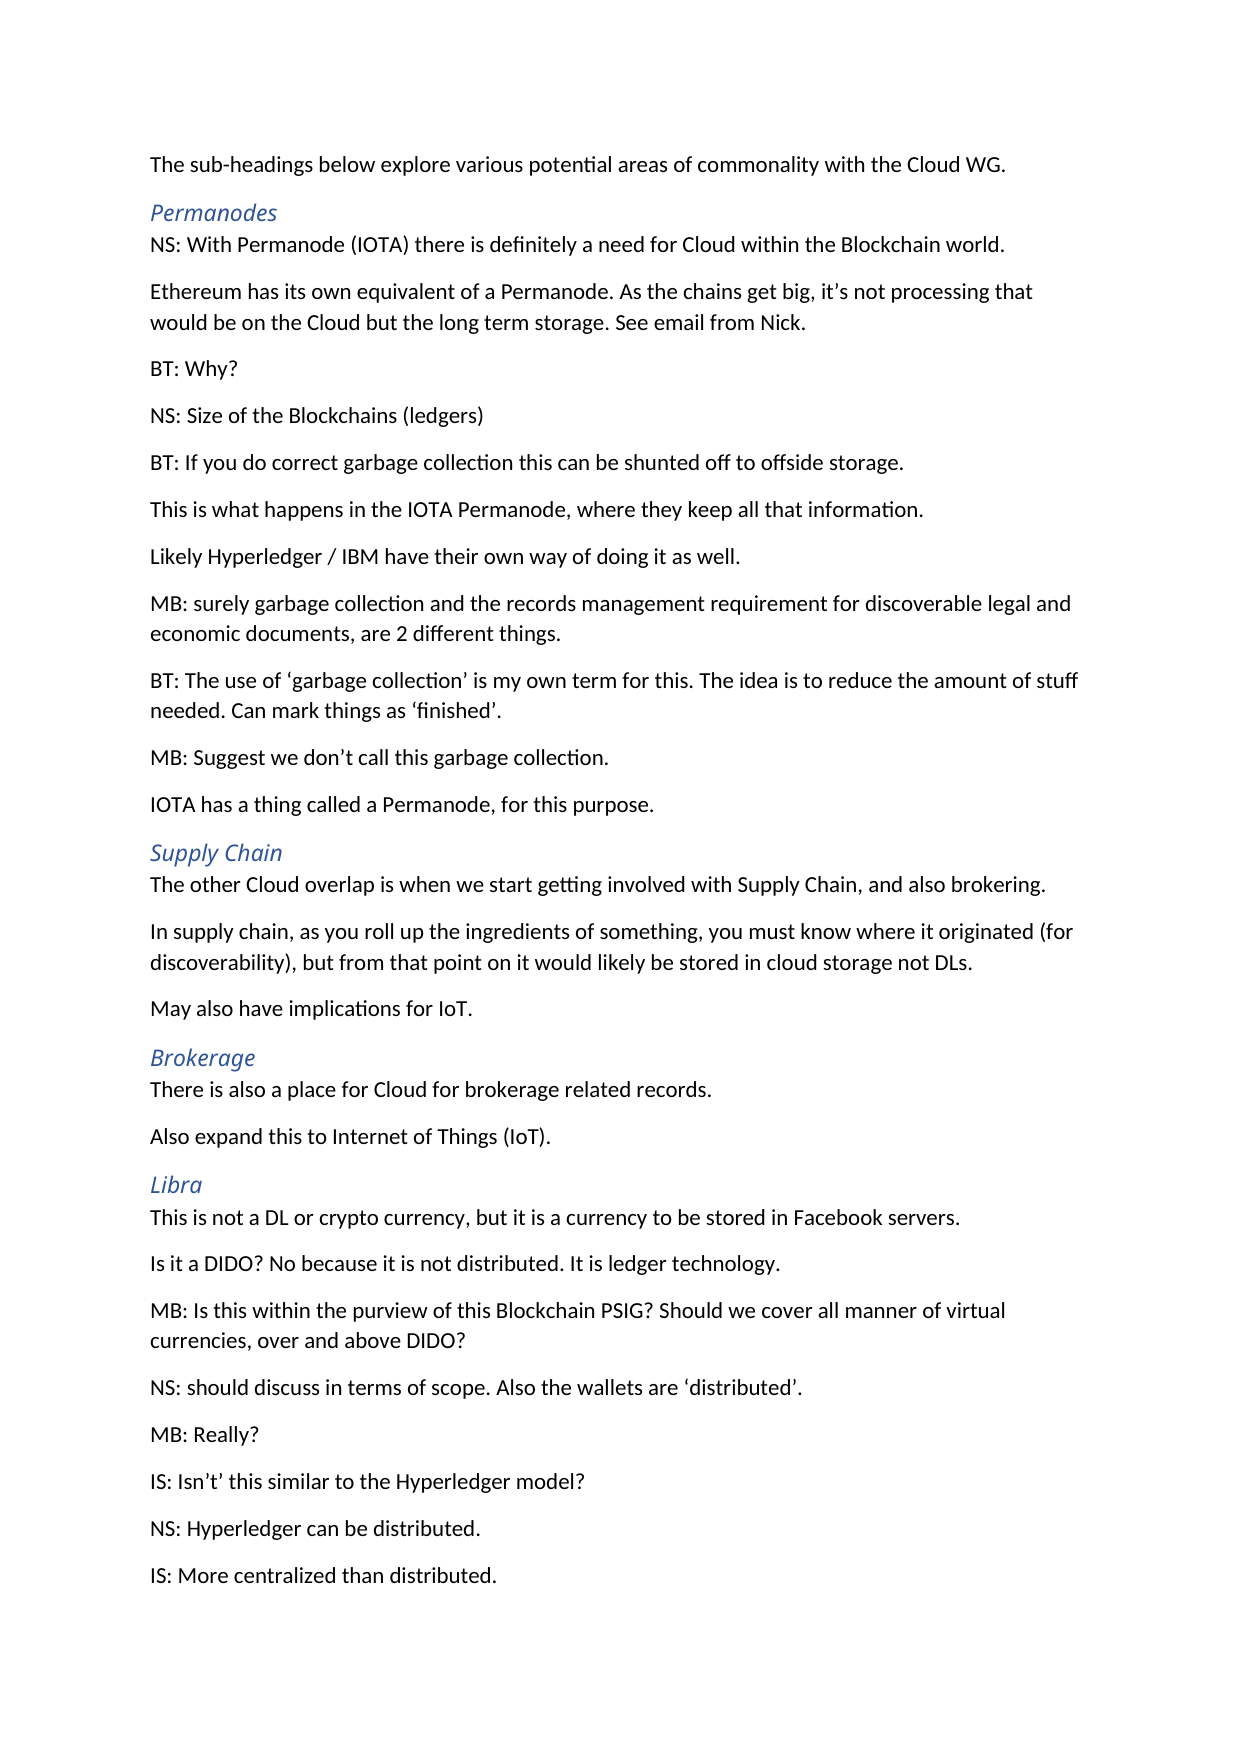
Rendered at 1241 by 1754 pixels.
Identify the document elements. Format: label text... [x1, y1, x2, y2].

text Ethereum has its own equivalent of a Permanode. As the chains get big, it’s not processing that would be on the Cloud but the long term storage. See email from Nick. [150, 277, 1090, 336]
subtitle Libra [150, 1169, 1090, 1200]
text Also expand this to Internet of Things (IoT). [150, 1122, 1090, 1150]
text Is it a DIDO? No because it is not distributed. It is ledger technology. [150, 1249, 1090, 1278]
text NS: Hyperledger can be distributed. [150, 1514, 1090, 1542]
text BT: The use of ‘garbage collection’ is my own term for this. The idea is to reduce the amount of stuff needed. Can mark things as ‘finished’. [150, 666, 1090, 724]
text Likely Hyperledger / IBM have their own way of doing it as well. [150, 542, 1090, 570]
text NS: With Permanode (IOTA) there is definitely a need for Cloud within the Blockchain world. [150, 231, 1090, 259]
text The sub-headings below explore various potential areas of commonality with the Cloud WG. [150, 150, 1090, 178]
text BT: Why? [150, 354, 1090, 383]
text This is what happens in the IOTA Permanode, where they keep all that information. [150, 495, 1090, 523]
text IS: More centralized than distributed. [150, 1561, 1090, 1589]
text NS: should discuss in terms of scope. Also the wallets are ‘distributed’. [150, 1373, 1090, 1402]
text This is not a DL or crypto currency, but it is a currency to be stored in Facebook servers. [150, 1203, 1090, 1231]
text MB: Really? [150, 1420, 1090, 1448]
subtitle Brokerage [150, 1041, 1090, 1073]
subtitle Supply Chain [150, 837, 1090, 868]
text IS: Isn’t’ this similar to the Hyperledger model? [150, 1467, 1090, 1495]
text The other Cloud overlap is when we start getting involved with Supply Chain, and also brokering. [150, 871, 1090, 899]
text MB: Suggest we don’t call this garbage collection. [150, 743, 1090, 771]
text IOTA has a thing called a Permanode, for this purpose. [150, 790, 1090, 818]
text MB: Is this within the purview of this Blockchain PSIG? Should we cover all manner of virtual currencies, over and above DIDO? [150, 1296, 1090, 1355]
text NS: Size of the Blockchains (ledgers) [150, 401, 1090, 429]
text In supply chain, as you roll up the ingredients of something, you must know where it originated (for discoverability), but from that point on it would likely be stored in cloud storage not DLs. [150, 917, 1090, 976]
text MB: surely garbage collection and the records management requirement for discoverable legal and economic documents, are 2 different things. [150, 589, 1090, 647]
text May also have implications for IoT. [150, 994, 1090, 1023]
text There is also a place for Cloud for brokerage related records. [150, 1075, 1090, 1103]
subtitle Permanodes [150, 197, 1090, 228]
text BT: If you do correct garbage collection this can be shunted off to offside storage. [150, 448, 1090, 476]
